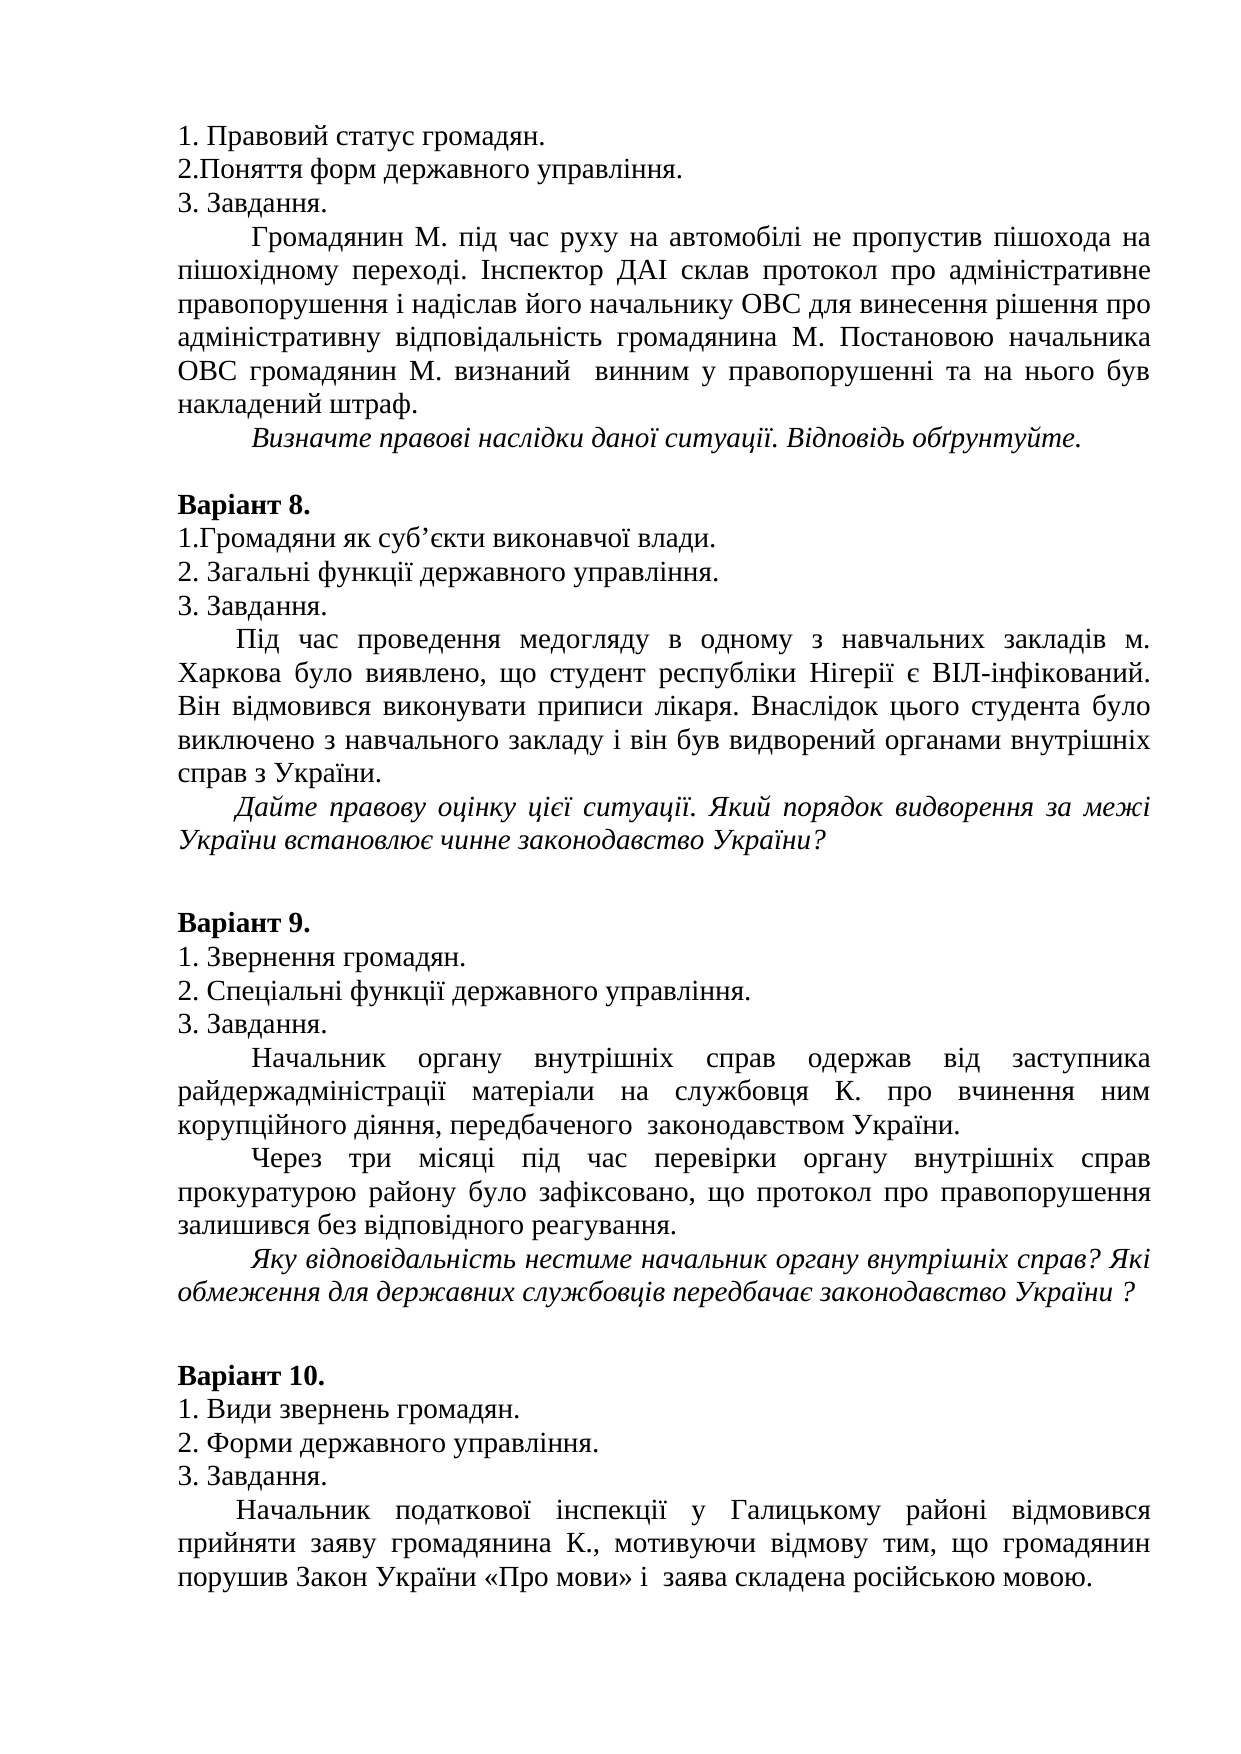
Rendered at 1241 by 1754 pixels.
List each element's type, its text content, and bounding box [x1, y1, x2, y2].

text Визначте правові наслідки даної ситуації. Відповідь обґрунтуйте. [177, 420, 1152, 453]
text Дайте правову оцінку цієї ситуації. Який порядок видворення за межі України встановлює чинне законодавство України? [177, 789, 1152, 856]
text Начальник органу внутрішніх справ одержав від заступника райдержадміністрації матеріали на службовця К. про вчинення ним корупційного діяння, передбаченого законодавством України. [177, 1040, 1152, 1140]
text 3. Завдання. [177, 1006, 1152, 1040]
text 1.Громадяни як суб’єкти виконавчої влади. [177, 521, 1152, 554]
text 3. Завдання. [177, 1458, 1152, 1492]
text Яку відповідальність нестиме начальник органу внутрішніх справ? Які обмеження для державних службовців передбачає законодавство України ? [177, 1241, 1152, 1308]
text 2. Форми державного управління. [177, 1425, 1152, 1458]
text 2. Загальні функції державного управління. [177, 554, 1152, 588]
text Варіант 8. [177, 487, 1152, 521]
text 1. Звернення громадян. [177, 939, 1152, 973]
text 2. Спеціальні функції державного управління. [177, 973, 1152, 1006]
text 1. Види звернень громадян. [177, 1391, 1152, 1425]
text 2.Поняття форм державного управління. [177, 152, 1152, 185]
text 1. Правовий статус громадян. [177, 118, 1152, 152]
text Через три місяці під час перевірки органу внутрішніх справ прокуратурою району було зафіксовано, що протокол про правопорушення залишився без відповідного реагування. [177, 1140, 1152, 1241]
text 3. Завдання. [177, 185, 1152, 219]
text Під час проведення медогляду в одному з навчальних закладів м. Харкова було виявлено, що студент республіки Нігерії є ВІЛ-інфікований. Він відмовився виконувати приписи лікаря. Внаслідок цього студента було виключено з навчального закладу і він був видворений органами внутрішніх справ з України. [177, 621, 1152, 789]
text Варіант 10. [177, 1358, 1152, 1391]
text Начальник податкової інспекції у Галицькому районі відмовився прийняти заяву громадянина К., мотивуючи відмову тим, що громадянин порушив Закон України «Про мови» і заява складена російською мовою. [177, 1492, 1152, 1592]
text Варіант 9. [177, 906, 1152, 939]
text 3. Завдання. [177, 588, 1152, 621]
text Громадянин М. під час руху на автомобілі не пропустив пішохода на пішохідному переході. Інспектор ДАІ склав протокол про адміністративне правопорушення і надіслав його начальнику ОВС для винесення рішення про адміністративну відповідальність громадянина М. Постановою начальника ОВС громадянин М. визнаний винним у правопорушенні та на нього був накладений штраф. [177, 219, 1152, 420]
